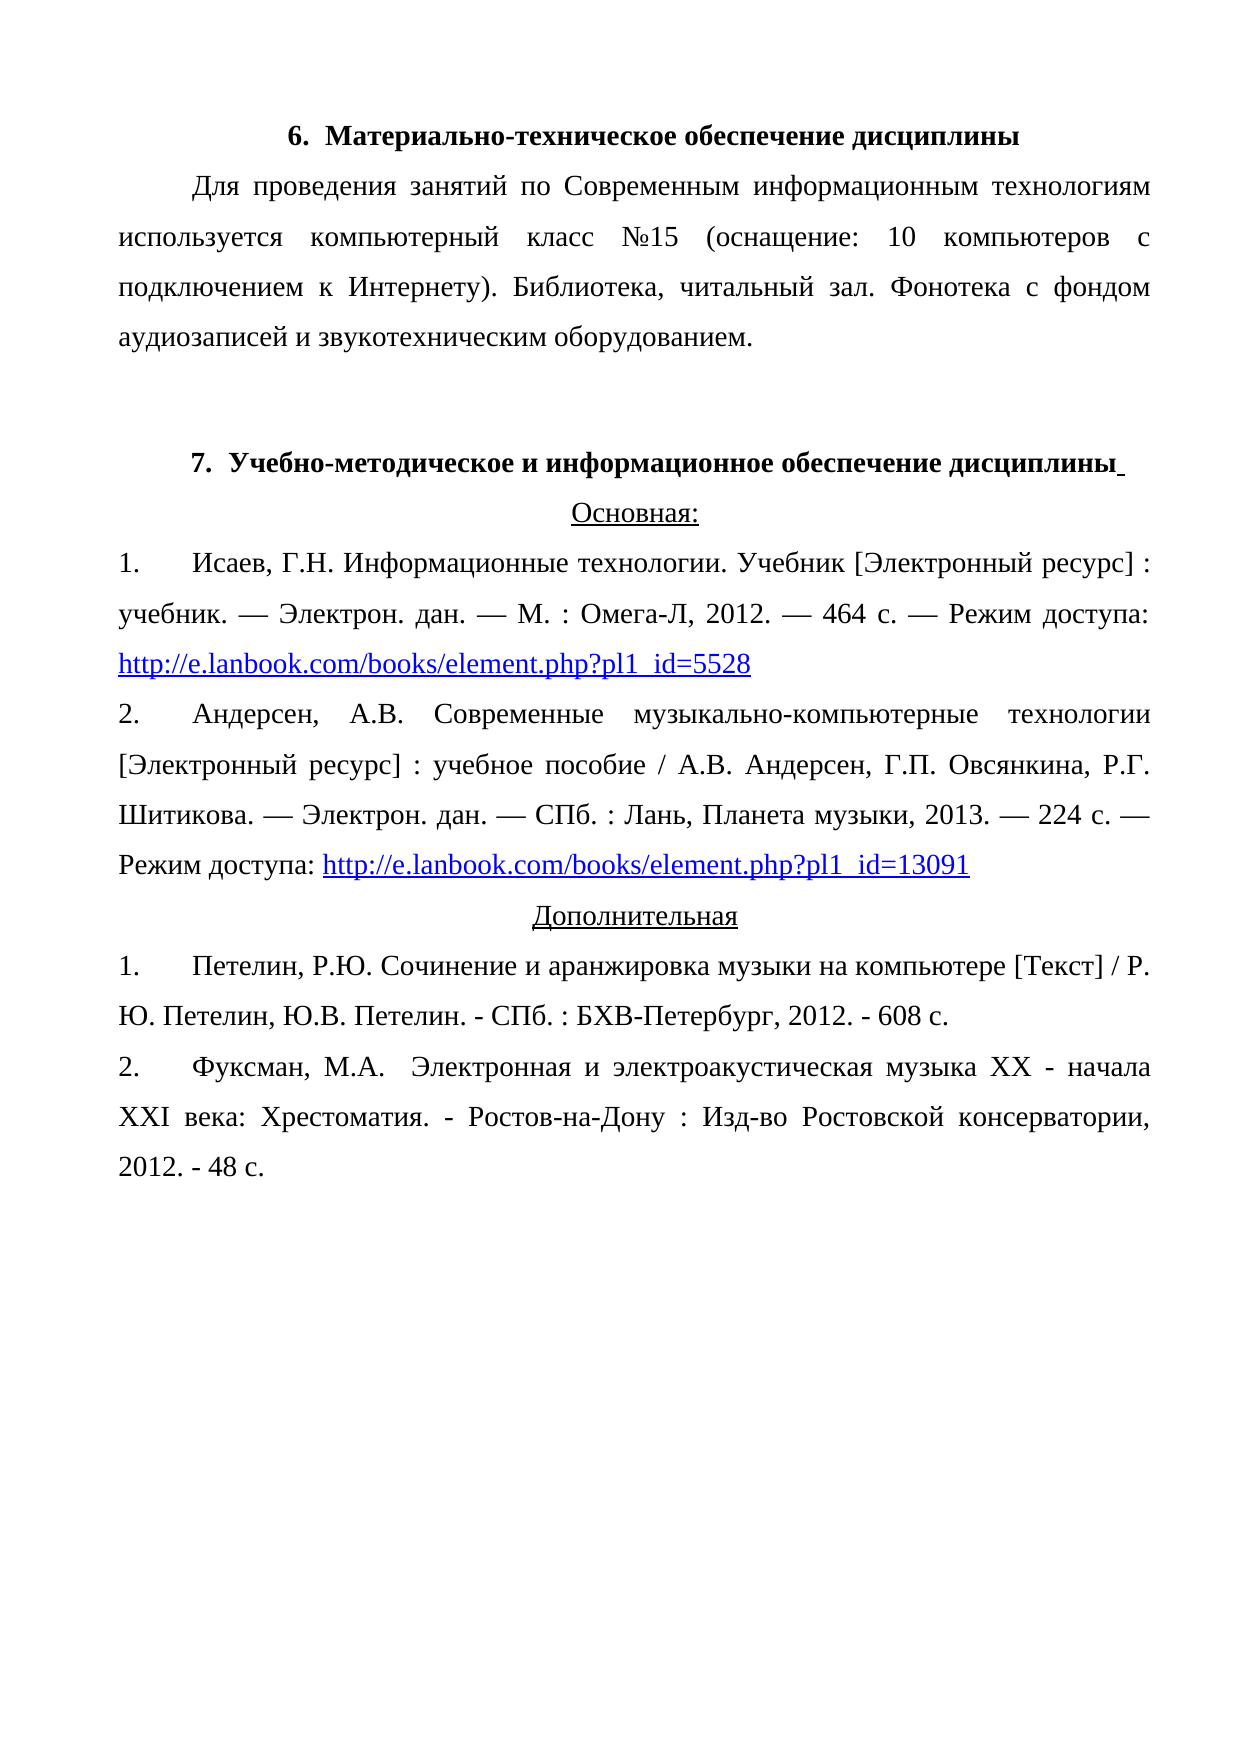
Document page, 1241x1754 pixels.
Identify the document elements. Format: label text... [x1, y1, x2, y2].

list Фуксман, М.А. Электронная и электроакустическая музыка XX - начала XXI века: Хрестоматия. - Ростов-на-Дону : Изд-во Ростовской консерватории, 2012. - 48 с. [118, 1049, 1152, 1183]
list Материально-техническое обеспечение дисциплины [156, 118, 1152, 152]
text Основная: [118, 495, 1152, 529]
text Дополнительная [118, 898, 1152, 931]
list Исаев, Г.Н. Информационные технологии. Учебник [Электронный ресурс] : учебник. — Электрон. дан. — М. : Омега-Л, 2012. — 464 с. — Режим доступа: http://e.lanbook.com/books/element.php?pl1_id=5528 [118, 546, 1152, 680]
list Петелин, Р.Ю. Сочинение и аранжировка музыки на компьютере [Текст] / Р. Ю. Петелин, Ю.В. Петелин. - СПб. : БХВ-Петербург, 2012. - 608 с. [118, 948, 1152, 1032]
list Учебно-методическое и информационное обеспечение дисциплины [156, 445, 1152, 478]
text Для проведения занятий по Современным информационным технологиям используется компьютерный класс №15 (оснащение: 10 компьютеров с подключением к Интернету). Библиотека, читальный зал. Фонотека с фондом аудиозаписей и звукотехническим оборудованием. [118, 168, 1152, 353]
list Андерсен, А.В. Современные музыкально-компьютерные технологии [Электронный ресурс] : учебное пособие / А.В. Андерсен, Г.П. Овсянкина, Р.Г. Шитикова. — Электрон. дан. — СПб. : Лань, Планета музыки, 2013. — 224 с. — Режим доступа: http://e.lanbook.com/books/element.php?pl1_id=13091 [118, 697, 1152, 881]
